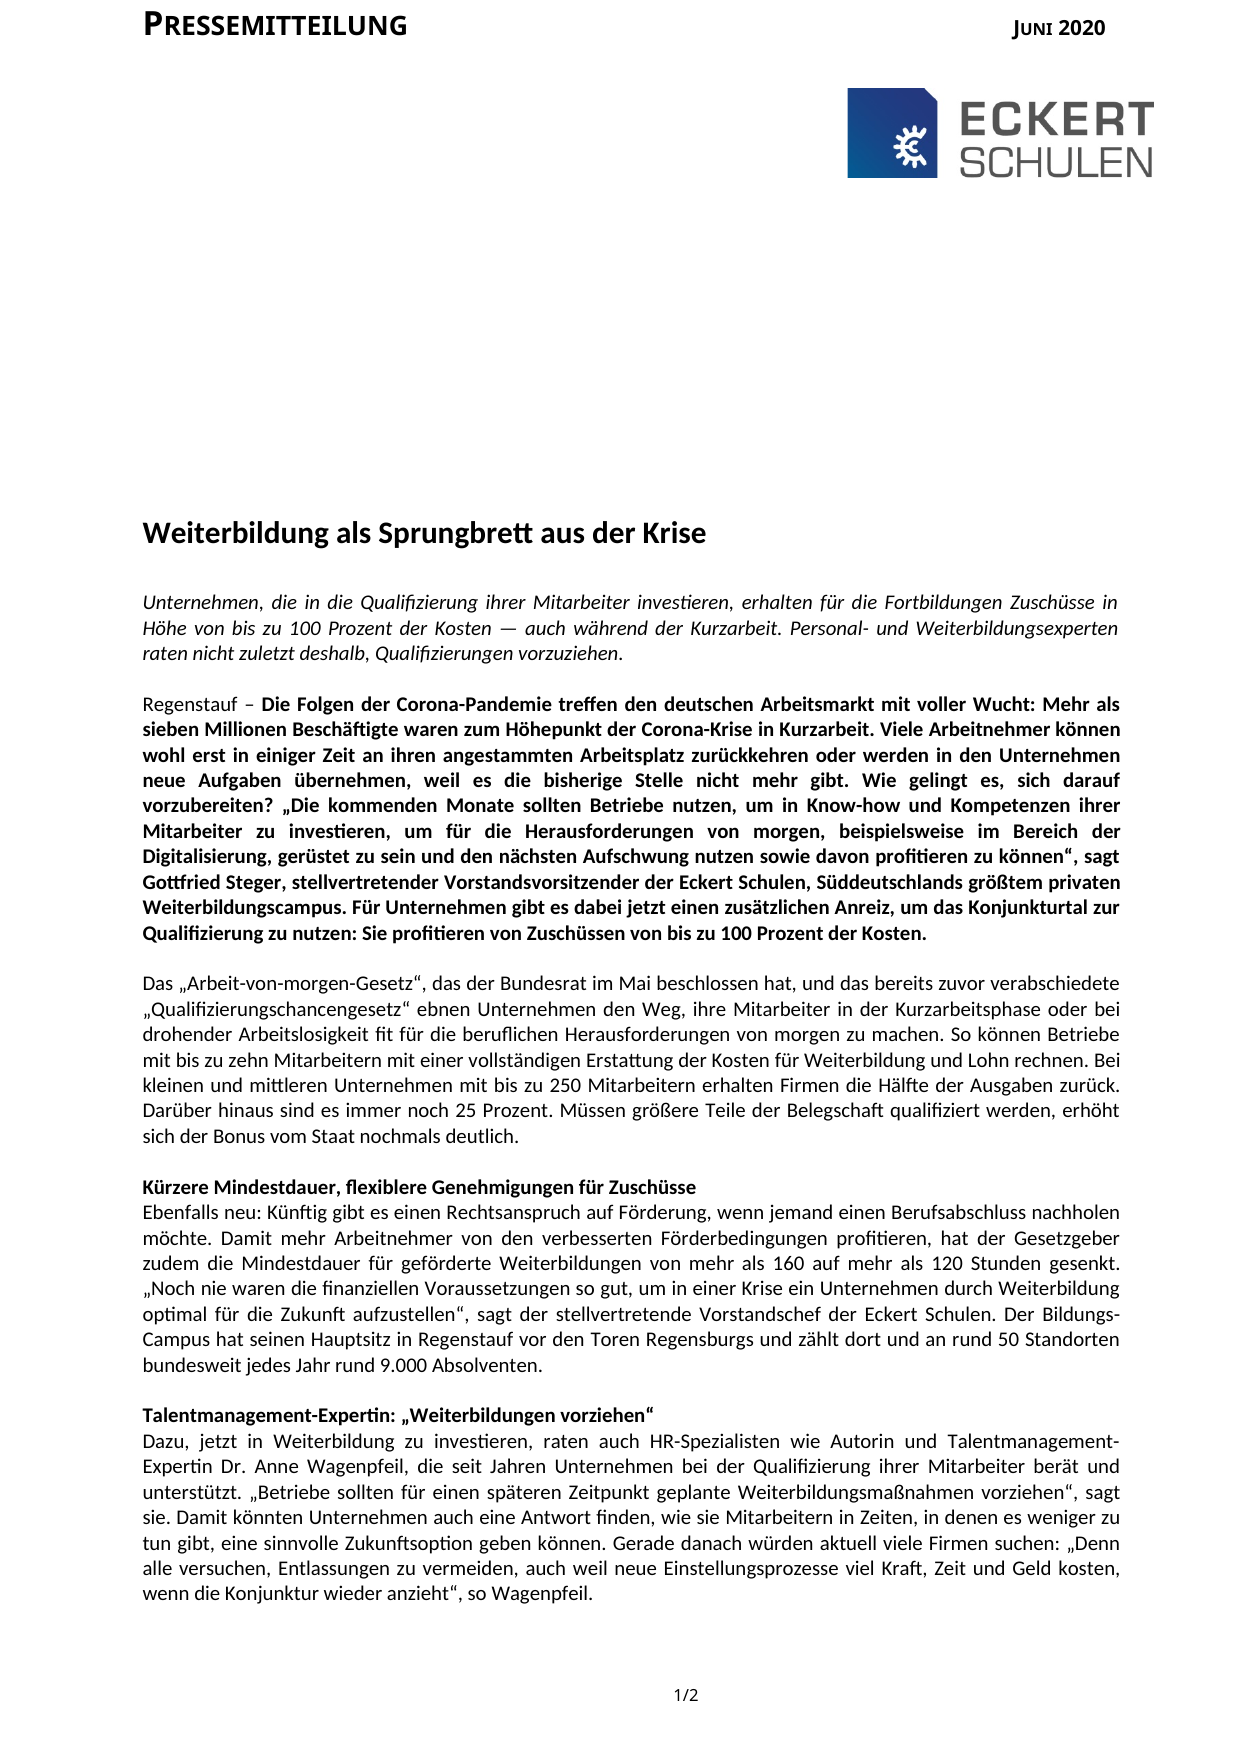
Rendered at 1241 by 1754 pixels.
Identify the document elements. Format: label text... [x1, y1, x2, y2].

text Das „Arbeit-von-morgen-Gesetz“, das der Bundesrat im Mai beschlossen hat, und das bereits zuvor verabschiedete „Qualifizierungschancengesetz“ ebnen Unternehmen den Weg, ihre Mitarbeiter in der Kurzarbeitsphase oder bei drohender Arbeitslosigkeit fit für die beruflichen Herausforderungen von morgen zu machen. So können Betriebe mit bis zu zehn Mitarbeitern mit einer vollständigen Erstattung der Kosten für Weiterbildung und Lohn rechnen. Bei kleinen und mittleren Unternehmen mit bis zu 250 Mitarbeitern erhalten Firmen die Hälfte der Ausgaben zurück. Darüber hinaus sind es immer noch 25 Prozent. Müssen größere Teile der Belegschaft qualifiziert werden, erhöht sich der Bonus vom Staat nochmals deutlich. [142, 971, 1122, 1148]
subtitle Unternehmen, die in die Qualifizierung ihrer Mitarbeiter investieren, erhalten für die Fortbildungen Zuschüsse in Höhe von bis zu 100 Prozent der Kosten — auch während der Kurzarbeit. Personal- und Weiterbildungsexperten raten nicht zuletzt deshalb, Qualifizierungen vorzuziehen. [142, 589, 1122, 666]
text Ebenfalls neu: Künftig gibt es einen Rechtsanspruch auf Förderung, wenn jemand einen Berufsabschluss nachholen möchte. Damit mehr Arbeitnehmer von den verbesserten Förderbedingungen profitieren, hat der Gesetzgeber zudem die Mindestdauer für geförderte Weiterbildungen von mehr als 160 auf mehr als 120 Stunden gesenkt. „Noch nie waren die finanziellen Voraussetzungen so gut, um in einer Krise ein Unternehmen durch Weiterbildung optimal für die Zukunft aufzustellen“, sagt der stellvertretende Vorstandschef der Eckert Schulen. Der Bildungs-Campus hat seinen Hauptsitz in Regenstauf vor den Toren Regensburgs und zählt dort und an rund 50 Standorten bundesweit jedes Jahr rund 9.000 Absolventen. [142, 1199, 1122, 1377]
subtitle Weiterbildung als Sprungbrett aus der Krise [142, 513, 1122, 551]
text Regenstauf – Die Folgen der Corona-Pandemie treffen den deutschen Arbeitsmarkt mit voller Wucht: Mehr als sieben Millionen Beschäftigte waren zum Höhepunkt der Corona-Krise in Kurzarbeit. Viele Arbeitnehmer können wohl erst in einiger Zeit an ihren angestammten Arbeitsplatz zurückkehren oder werden in den Unternehmen neue Aufgaben übernehmen, weil es die bisherige Stelle nicht mehr gibt. Wie gelingt es, sich darauf vorzubereiten? „Die kommenden Monate sollten Betriebe nutzen, um in Know-how und Kompetenzen ihrer Mitarbeiter zu investieren, um für die Herausforderungen von morgen, beispielsweise im Bereich der Digitalisierung, gerüstet zu sein und den nächsten Aufschwung nutzen sowie davon profitieren zu können“, sagt Gottfried Steger, stellvertretender Vorstandsvorsitzender der Eckert Schulen, Süddeutschlands größtem privaten Weiterbildungscampus. Für Unternehmen gibt es dabei jetzt einen zusätzlichen Anreiz, um das Konjunkturtal zur Qualifizierung zu nutzen: Sie profitieren von Zuschüssen von bis zu 100 Prozent der Kosten. [142, 691, 1122, 945]
text Dazu, jetzt in Weiterbildung zu investieren, raten auch HR-Spezialisten wie Autorin und Talentmanagement-Expertin Dr. Anne Wagenpfeil, die seit Jahren Unternehmen bei der Qualifizierung ihrer Mitarbeiter berät und unterstützt. „Betriebe sollten für einen späteren Zeitpunkt geplante Weiterbildungsmaßnahmen vorziehen“, sagt sie. Damit könnten Unternehmen auch eine Antwort finden, wie sie Mitarbeitern in Zeiten, in denen es weniger zu tun gibt, eine sinnvolle Zukunftsoption geben können. Gerade danach würden aktuell viele Firmen suchen: „Denn alle versuchen, Entlassungen zu vermeiden, auch weil neue Einstellungsprozesse viel Kraft, Zeit und Geld kosten, wenn die Konjunktur wieder anzieht“, so Wagenpfeil. [142, 1428, 1122, 1606]
picture [847, 88, 1154, 178]
text Talentmanagement-Expertin: „Weiterbildungen vorziehen“ [142, 1403, 1122, 1428]
text Kürzere Mindestdauer, flexiblere Genehmigungen für Zuschüsse [142, 1174, 1122, 1199]
